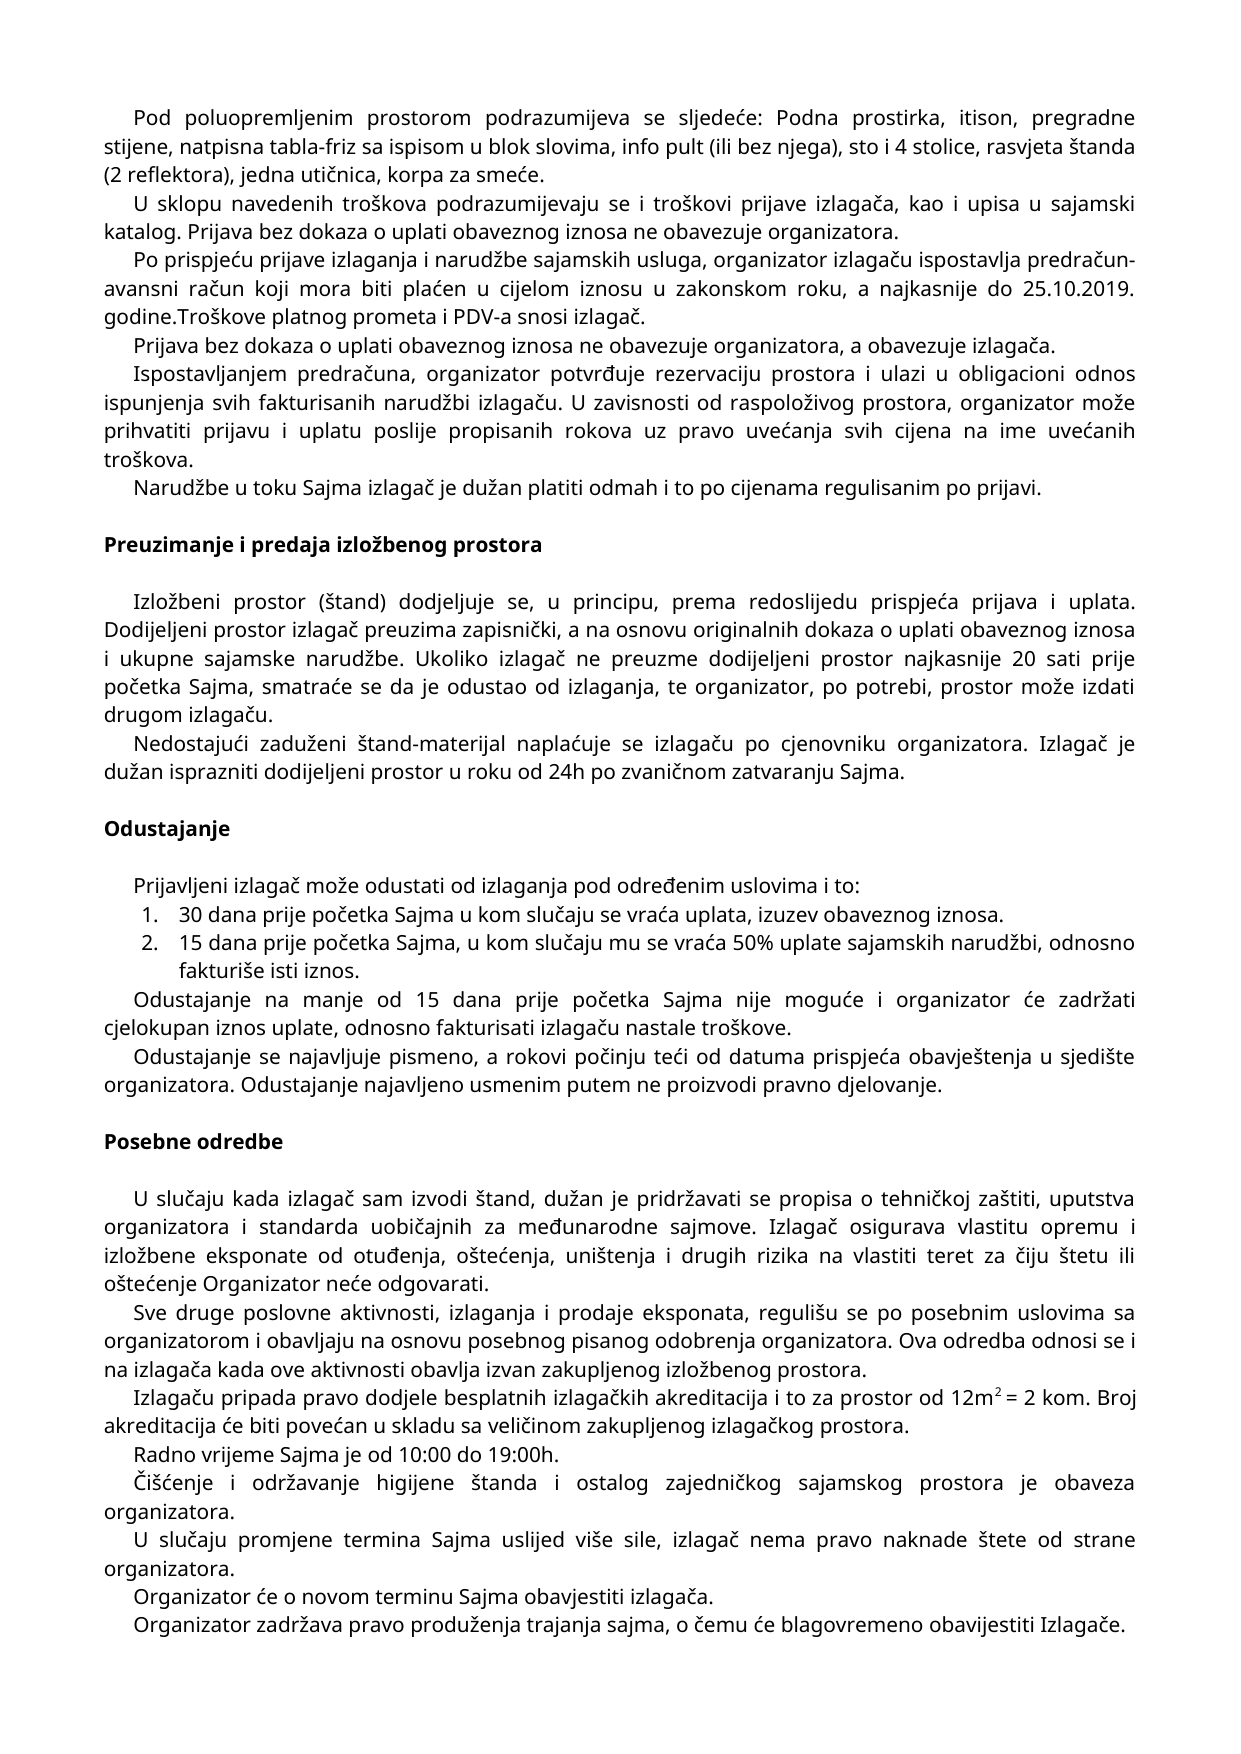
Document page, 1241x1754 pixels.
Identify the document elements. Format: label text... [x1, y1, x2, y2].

list 15 dana prije početka Sajma, u kom slučaju mu se vraća 50% uplate sajamskih narudžbi, odnosno fakturiše isti iznos. [141, 928, 1137, 985]
text Pod poluopremljenim prostorom podrazumijeva se sljedeće: Podna prostirka, itison, pregradne stijene, natpisna tabla-friz sa ispisom u blok slovima, info pult (ili bez njega), sto i 4 stolice, rasvjeta štanda (2 reflektora), jedna utičnica, korpa za smeće. [103, 103, 1137, 189]
text Ispostavljanjem predračuna, organizator potvrđuje rezervaciju prostora i ulazi u obligacioni odnos ispunjenja svih fakturisanih narudžbi izlagaču. U zavisnosti od raspoloživog prostora, organizator može prihvatiti prijavu i uplatu poslije propisanih rokova uz pravo uvećanja svih cijena na ime uvećanih troškova. [103, 359, 1137, 473]
text Izložbeni prostor (štand) dodjeljuje se, u principu, prema redoslijedu prispjeća prijava i uplata. Dodijeljeni prostor izlagač preuzima zapisnički, a na osnovu originalnih dokaza o uplati obaveznog iznosa i ukupne sajamske narudžbe. Ukoliko izlagač ne preuzme dodijeljeni prostor najkasnije 20 sati prije početka Sajma, smatraće se da je odustao od izlaganja, te organizator, po potrebi, prostor može izdati drugom izlagaču. [103, 587, 1137, 729]
text Posebne odredbe [103, 1127, 1137, 1156]
text Odustajanje se najavljuje pismeno, a rokovi počinju teći od datuma prispjeća obavještenja u sjedište organizatora. Odustajanje najavljeno usmenim putem ne proizvodi pravno djelovanje. [103, 1042, 1137, 1099]
text Odustajanje na manje od 15 dana prije početka Sajma nije moguće i organizator će zadržati cjelokupan iznos uplate, odnosno fakturisati izlagaču nastale troškove. [103, 985, 1137, 1042]
text Čišćenje i održavanje higijene štanda i ostalog zajedničkog sajamskog prostora je obaveza organizatora. [103, 1468, 1137, 1525]
text Prijavljeni izlagač može odustati od izlaganja pod određenim uslovima i to: [103, 871, 1137, 900]
text U sklopu navedenih troškova podrazumijevaju se i troškovi prijave izlagača, kao i upisa u sajamski katalog. Prijava bez dokaza o uplati obaveznog iznosa ne obavezuje organizatora. [103, 189, 1137, 246]
text Nedostajući zaduženi štand-materijal naplaćuje se izlagaču po cjenovniku organizatora. Izlagač je dužan isprazniti dodijeljeni prostor u roku od 24h po zvaničnom zatvaranju Sajma. [103, 729, 1137, 786]
text U slučaju kada izlagač sam izvodi štand, dužan je pridržavati se propisa o tehničkoj zaštiti, uputstva organizatora i standarda uobičajnih za međunarodne sajmove. Izlagač osigurava vlastitu opremu i izložbene eksponate od otuđenja, oštećenja, uništenja i drugih rizika na vlastiti teret za čiju štetu ili oštećenje Organizator neće odgovarati. [103, 1184, 1137, 1298]
text Sve druge poslovne aktivnosti, izlaganja i prodaje eksponata, regulišu se po posebnim uslovima sa organizatorom i obavljaju na osnovu posebnog pisanog odobrenja organizatora. Ova odredba odnosi se i na izlagača kada ove aktivnosti obavlja izvan zakupljenog izložbenog prostora. [103, 1298, 1137, 1383]
text Organizator će o novom terminu Sajma obavjestiti izlagača. [103, 1582, 1137, 1611]
text Radno vrijeme Sajma je od 10:00 do 19:00h. [103, 1440, 1137, 1468]
text Odustajanje [103, 814, 1137, 843]
text U slučaju promjene termina Sajma uslijed više sile, izlagač nema pravo naknade štete od strane organizatora. [103, 1525, 1137, 1582]
text Organizator zadržava pravo produženja trajanja sajma, o čemu će blagovremeno obavijestiti Izlagače. [103, 1611, 1137, 1639]
text Izlagaču pripada pravo dodjele besplatnih izlagačkih akreditacija i to za prostor od 12m2 = 2 kom. Broj akreditacija će biti povećan u skladu sa veličinom zakupljenog izlagačkog prostora. [103, 1383, 1137, 1440]
text Po prispjeću prijave izlaganja i narudžbe sajamskih usluga, organizator izlagaču ispostavlja predračun-avansni račun koji mora biti plaćen u cijelom iznosu u zakonskom roku, a najkasnije do 25.10.2019. godine.Troškove platnog prometa i PDV-a snosi izlagač. [103, 246, 1137, 331]
text Preuzimanje i predaja izložbenog prostora [103, 530, 1137, 558]
list 30 dana prije početka Sajma u kom slučaju se vraća uplata, izuzev obaveznog iznosa. [141, 900, 1137, 928]
text Narudžbe u toku Sajma izlagač je dužan platiti odmah i to po cijenama regulisanim po prijavi. [103, 473, 1137, 502]
text Prijava bez dokaza o uplati obaveznog iznosa ne obavezuje organizatora, a obavezuje izlagača. [103, 331, 1137, 359]
